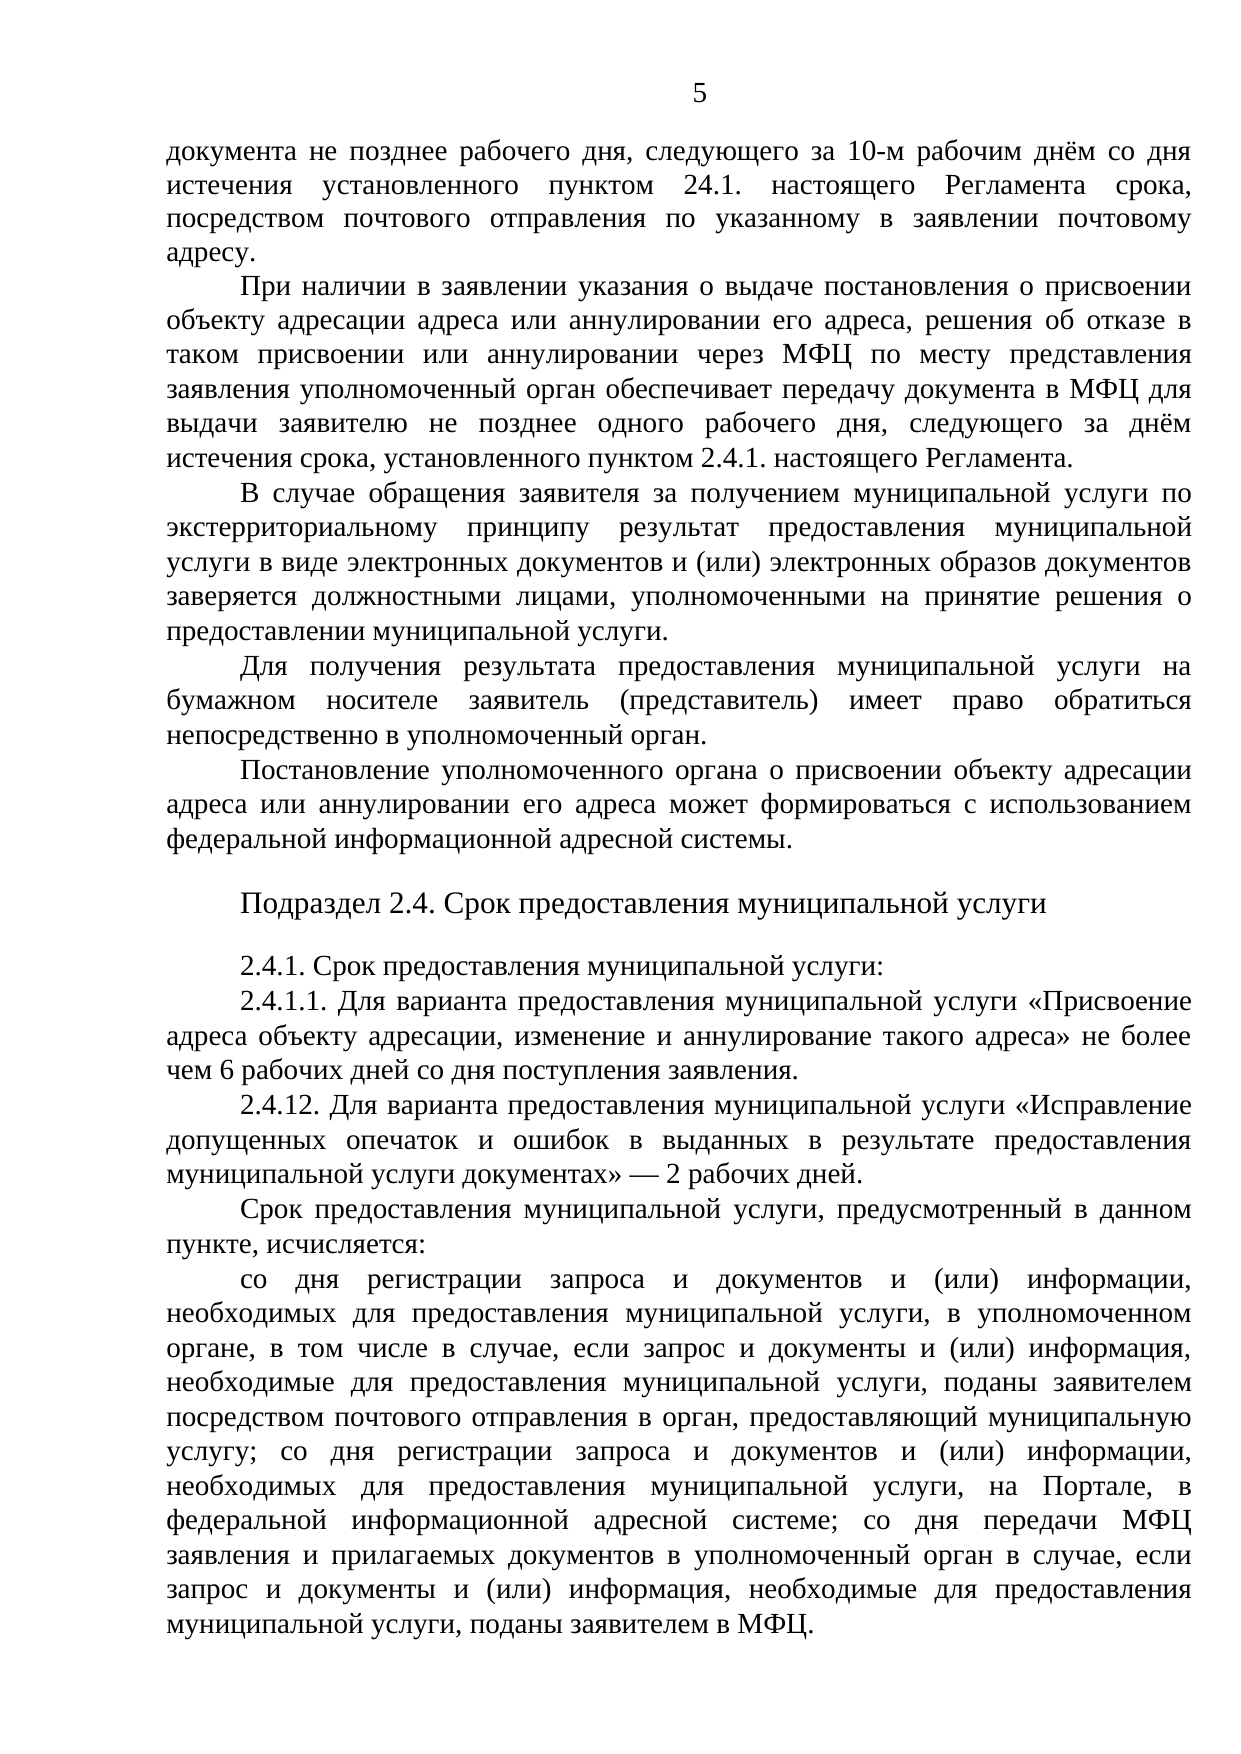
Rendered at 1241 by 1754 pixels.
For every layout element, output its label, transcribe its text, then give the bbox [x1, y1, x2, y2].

text Постановление уполномоченного органа о присвоении объекту адресации адреса или аннулировании его адреса может формироваться с использованием федеральной информационной адресной системы. [166, 752, 1193, 854]
text В случае обращения заявителя за получением муниципальной услуги по экстерриториальному принципу результат предоставления муниципальной услуги в виде электронных документов и (или) электронных образов документов заверяется должностными лицами, уполномоченными на принятие решения о предоставлении муниципальной услуги. [166, 475, 1193, 647]
text 2.4.1.1. Для варианта предоставления муниципальной услуги «Присвоение адреса объекту адресации, изменение и аннулирование такого адреса» не более чем 6 рабочих дней со дня поступления заявления. [166, 983, 1193, 1086]
text 2.4.12. Для варианта предоставления муниципальной услуги «Исправление допущенных опечаток и ошибок в выданных в результате предоставления муниципальной услуги документах» — 2 рабочих дней. [166, 1087, 1193, 1190]
text Срок предоставления муниципальной услуги, предусмотренный в данном пункте, исчисляется: [166, 1191, 1193, 1259]
text со дня регистрации запроса и документов и (или) информации, необходимых для предоставления муниципальной услуги, в уполномоченном органе, в том числе в случае, если запрос и документы и (или) информация, необходимые для предоставления муниципальной услуги, поданы заявителем посредством почтового отправления в орган, предоставляющий муниципальную услугу; со дня регистрации запроса и документов и (или) информации, необходимых для предоставления муниципальной услуги, на Портале, в федеральной информационной адресной системе; со дня передачи МФЦ заявления и прилагаемых документов в уполномоченный орган в случае, если запрос и документы и (или) информация, необходимые для предоставления муниципальной услуги, поданы заявителем в МФЦ. [166, 1261, 1193, 1639]
text Для получения результата предоставления муниципальной услуги на бумажном носителе заявитель (представитель) имеет право обратиться непосредственно в уполномоченный орган. [166, 648, 1193, 751]
text документа не позднее рабочего дня, следующего за 10-м рабочим днём со дня истечения установленного пунктом 24.1. настоящего Регламента срока, посредством почтового отправления по указанному в заявлении почтовому адресу. [166, 133, 1192, 268]
text 2.4.1. Срок предоставления муниципальной услуги: [166, 948, 1193, 982]
text Подраздел 2.4. Срок предоставления муниципальной услуги [166, 885, 1193, 921]
text При наличии в заявлении указания о выдаче постановления о присвоении объекту адресации адреса или аннулировании его адреса, решения об отказе в таком присвоении или аннулировании через МФЦ по месту представления заявления уполномоченный орган обеспечивает передачу документа в МФЦ для выдачи заявителю не позднее одного рабочего дня, следующего за днём истечения срока, установленного пунктом 2.4.1. настоящего Регламента. [166, 268, 1193, 474]
